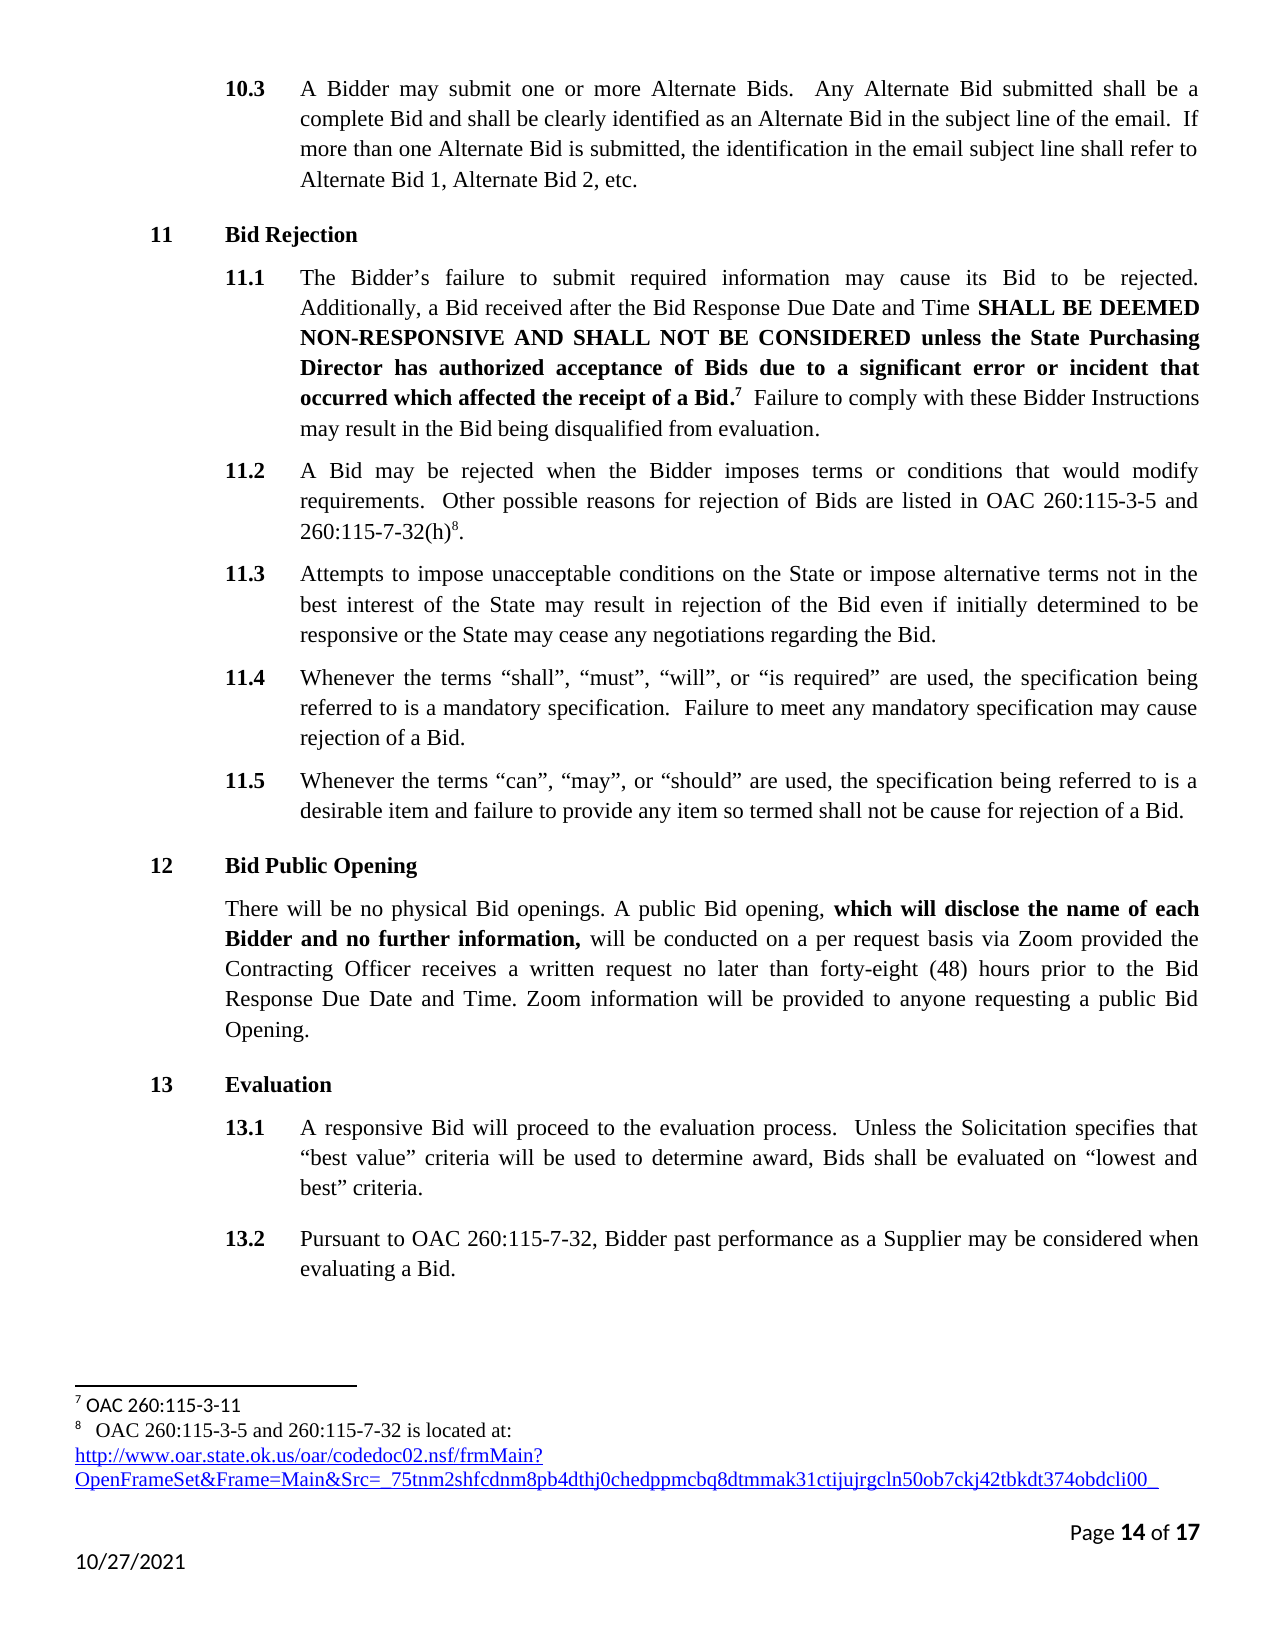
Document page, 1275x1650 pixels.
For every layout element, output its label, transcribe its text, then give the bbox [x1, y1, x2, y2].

subtitle A Bid may be rejected when the Bidder imposes terms or conditions that would modify requirements. Other possible reasons for rejection of Bids are listed in OAC 260:115-3-5 and 260:115-7-32(h). [225, 457, 1200, 544]
subtitle Whenever the terms “shall”, “must”, “will”, or “is required” are used, the specification being referred to is a mandatory specification. Failure to meet any mandatory specification may cause rejection of a Bid. [225, 663, 1200, 750]
subtitle A Bidder may submit one or more Alternate Bids. Any Alternate Bid submitted shall be a complete Bid and shall be clearly identified as an Alternate Bid in the subject line of the email. If more than one Alternate Bid is submitted, the identification in the email subject line shall refer to Alternate Bid 1, Alternate Bid 2, etc. [225, 75, 1200, 192]
subtitle Bid Public Opening [150, 852, 1200, 878]
subtitle Whenever the terms “can”, “may”, or “should” are used, the specification being referred to is a desirable item and failure to provide any item so termed shall not be cause for rejection of a Bid. [225, 767, 1200, 823]
subtitle The Bidder’s failure to submit required information may cause its Bid to be rejected. Additionally, a Bid received after the Bid Response Due Date and Time SHALL BE DEEMED NON-RESPONSIVE AND SHALL NOT BE CONSIDERED unless the State Purchasing Director has authorized acceptance of Bids due to a significant error or incident that occurred which affected the receipt of a Bid. Failure to comply with these Bidder Instructions may result in the Bid being disqualified from evaluation. [225, 263, 1200, 441]
subtitle Evaluation [150, 1071, 1200, 1097]
text 13.2 Pursuant to OAC 260:115-7-32, Bidder past performance as a Supplier may be considered when evaluating a Bid. [225, 1225, 1200, 1282]
text 13.1 A responsive Bid will proceed to the evaluation process. Unless the Solicitation specifies that “best value” criteria will be used to determine award, Bids shall be evaluated on “lowest and best” criteria. [225, 1113, 1200, 1200]
subtitle There will be no physical Bid openings. A public Bid opening, which will disclose the name of each Bidder and no further information, will be conducted on a per request basis via Zoom provided the Contracting Officer receives a written request no later than forty-eight (48) hours prior to the Bid Response Due Date and Time. Zoom information will be provided to anyone requesting a public Bid Opening. [225, 895, 1200, 1042]
subtitle Attempts to impose unacceptable conditions on the State or impose alternative terms not in the best interest of the State may result in rejection of the Bid even if initially determined to be responsive or the State may cease any negotiations regarding the Bid. [225, 560, 1200, 647]
subtitle Bid Rejection [150, 221, 1200, 247]
